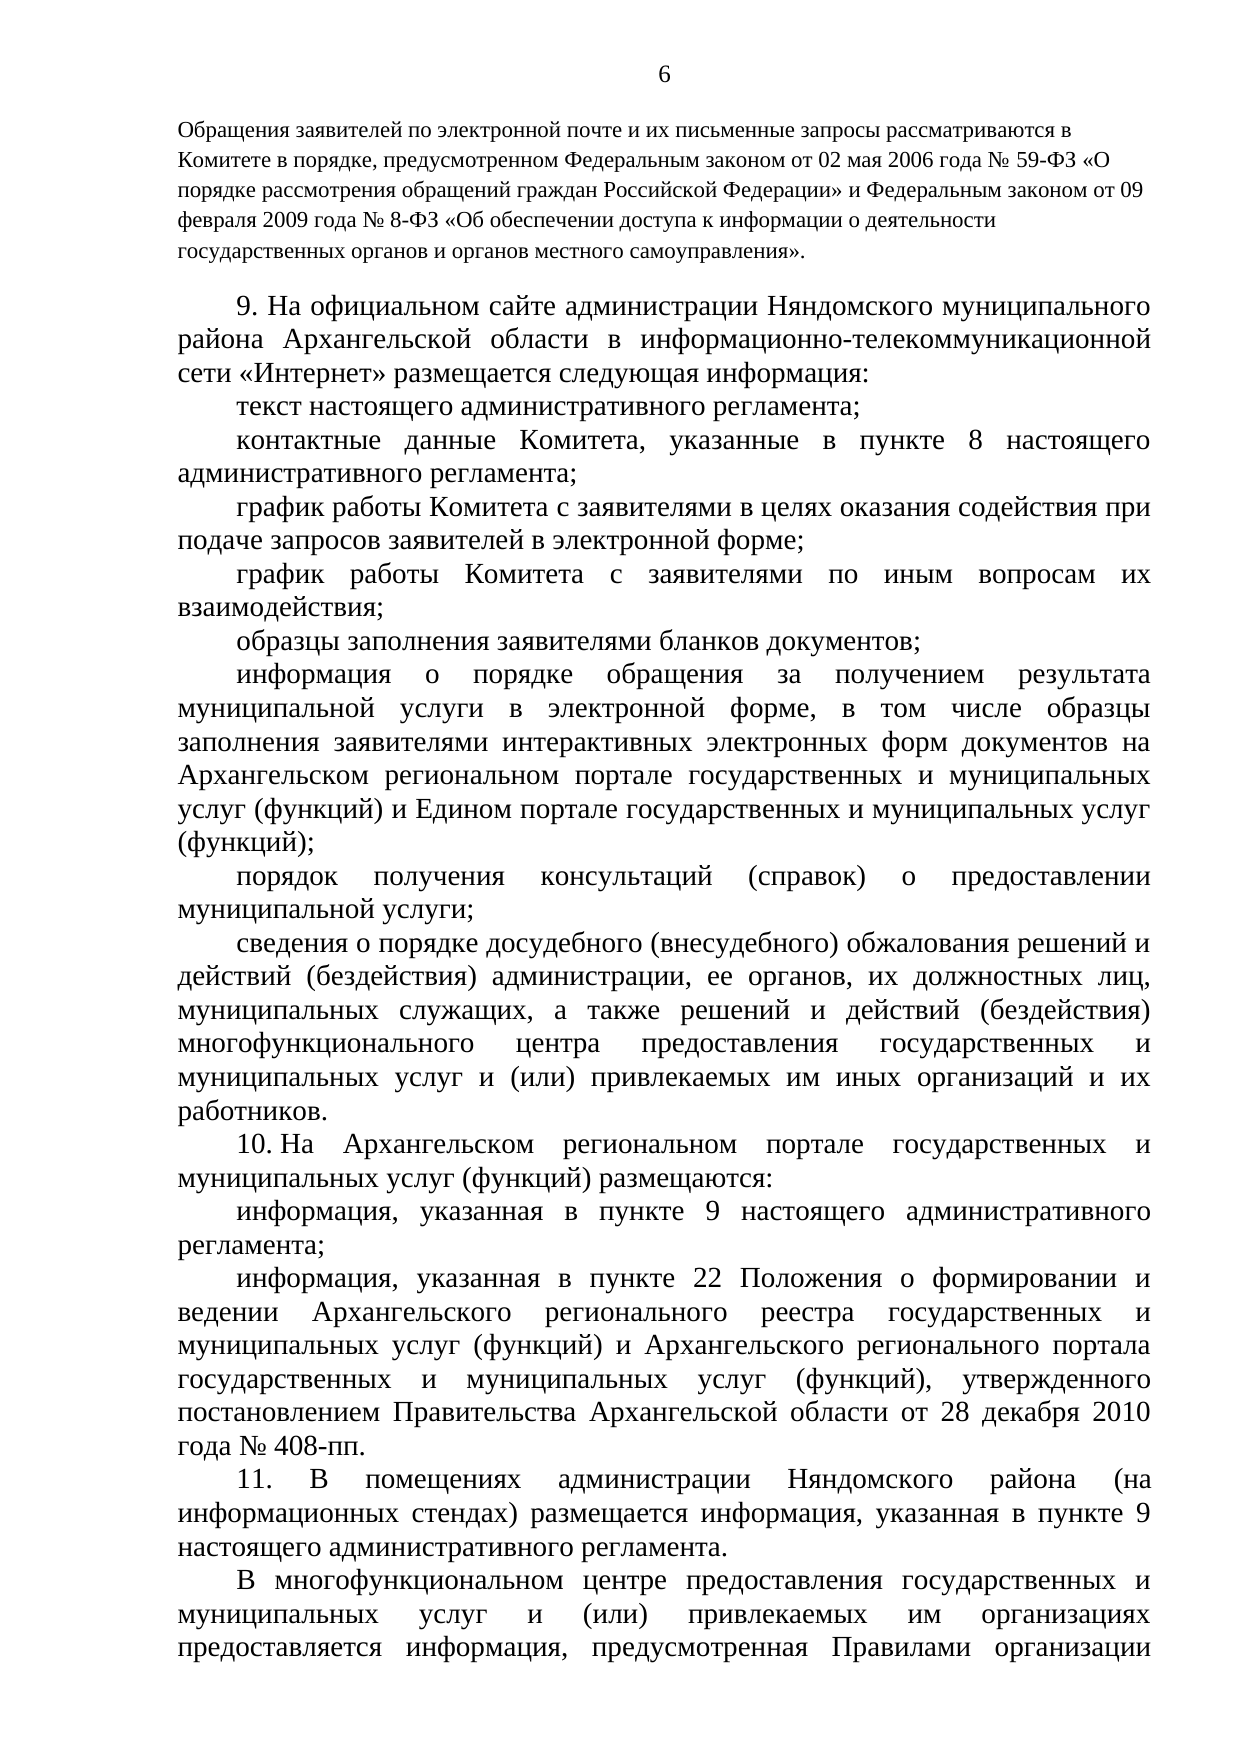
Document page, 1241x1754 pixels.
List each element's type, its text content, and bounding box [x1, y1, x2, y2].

text информация о порядке обращения за получением результата муниципальной услуги в электронной форме, в том числе образцы заполнения заявителями интерактивных электронных форм документов на Архангельском региональном портале государственных и муниципальных услуг (функций) и Едином портале государственных и муниципальных услуг (функций); [177, 657, 1152, 858]
text 11. В помещениях администрации Няндомского района (на информационных стендах) размещается информация, указанная в пункте 9 настоящего административного регламента. [177, 1462, 1152, 1562]
text график работы Комитета с заявителями по иным вопросам их взаимодействия; [177, 556, 1152, 623]
text контактные данные Комитета, указанные в пункте 8 настоящего административного регламента; [177, 422, 1152, 489]
text 9. На официальном сайте администрации Няндомского муниципального района Архангельской области в информационно-телекоммуникационной сети «Интернет» размещается следующая информация: [177, 288, 1152, 388]
text график работы Комитета с заявителями в целях оказания содействия при подаче запросов заявителей в электронной форме; [177, 489, 1152, 556]
text информация, указанная в пункте 22 Положения о формировании и ведении Архангельского регионального реестра государственных и муниципальных услуг (функций) и Архангельского регионального портала государственных и муниципальных услуг (функций), утвержденного постановлением Правительства Архангельской области от 28 декабря 2010 года № 408-пп. [177, 1260, 1152, 1462]
text информация, указанная в пункте 9 настоящего административного регламента; [177, 1193, 1152, 1260]
text порядок получения консультаций (справок) о предоставлении муниципальной услуги; [177, 858, 1152, 925]
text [177, 1562, 1152, 1663]
text 10. На Архангельском региональном портале государственных и муниципальных услуг (функций) размещаются: [177, 1126, 1152, 1193]
text текст настоящего административного регламента; [177, 388, 1152, 422]
text сведения о порядке досудебного (внесудебного) обжалования решений и действий (бездействия) администрации, ее органов, их должностных лиц, муниципальных служащих, а также решений и действий (бездействия) многофункционального центра предоставления государственных и муниципальных услуг и (или) привлекаемых им иных организаций и их работников. [177, 925, 1152, 1126]
text образцы заполнения заявителями бланков документов; [177, 623, 1152, 657]
